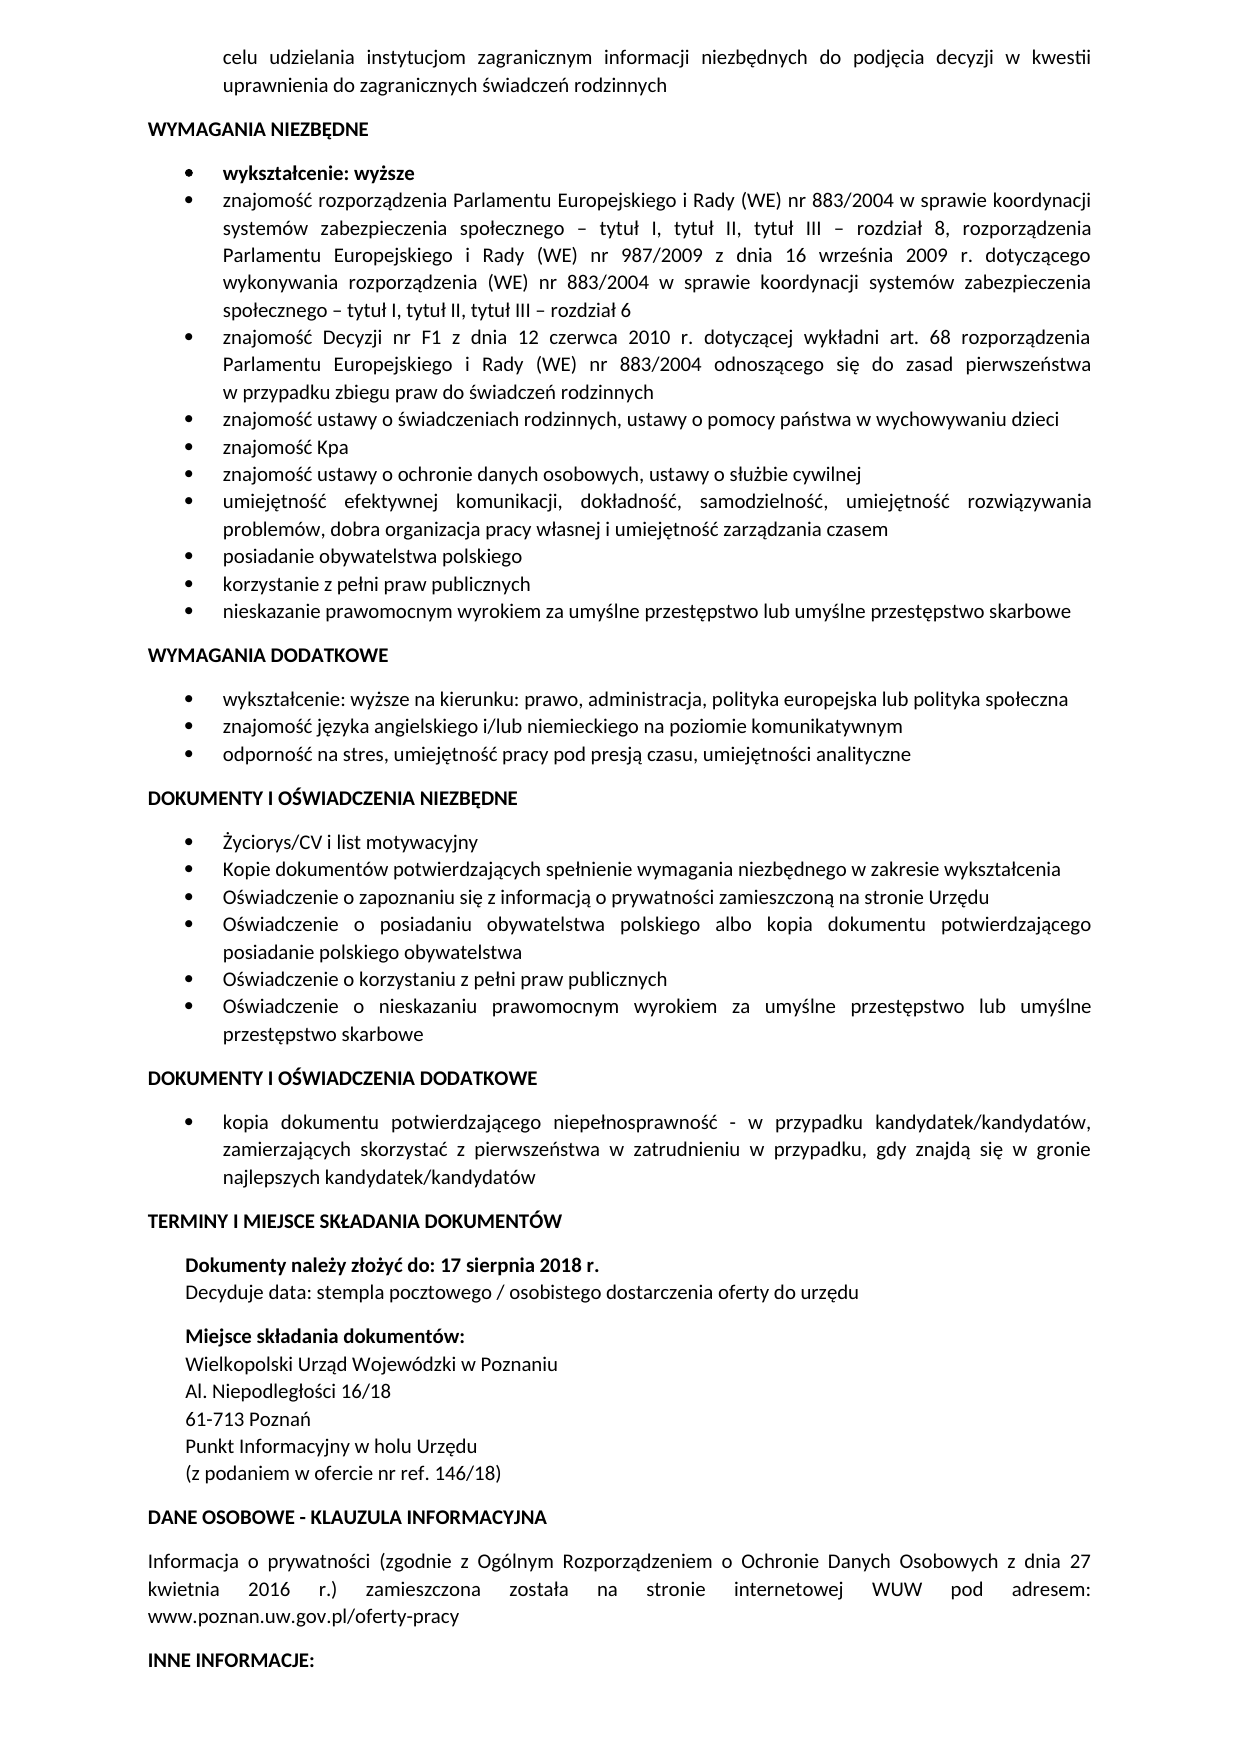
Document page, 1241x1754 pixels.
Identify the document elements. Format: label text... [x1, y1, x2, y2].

list kopia dokumentu potwierdzającego niepełnosprawność - w przypadku kandydatek/kandydatów, zamierzających skorzystać z pierwszeństwa w zatrudnieniu w przypadku, gdy znajdą się w gronie najlepszych kandydatek/kandydatów [185, 1109, 1093, 1189]
text WYMAGANIA DODATKOWE [148, 642, 1093, 668]
text Informacja o prywatności (zgodnie z Ogólnym Rozporządzeniem o Ochronie Danych Osobowych z dnia 27 kwietnia 2016 r.) zamieszczona została na stronie internetowej WUW pod adresem: www.poznan.uw.gov.pl/oferty-pracy [148, 1549, 1093, 1629]
list korzystanie z pełni praw publicznych [185, 571, 1093, 596]
list Oświadczenie o posiadaniu obywatelstwa polskiego albo kopia dokumentu potwierdzającego posiadanie polskiego obywatelstwa [185, 911, 1093, 964]
list umiejętność efektywnej komunikacji, dokładność, samodzielność, umiejętność rozwiązywania problemów, dobra organizacja pracy własnej i umiejętność zarządzania czasem [185, 489, 1093, 541]
text Decyduje data: stempla pocztowego / osobistego dostarczenia oferty do urzędu [185, 1279, 1093, 1305]
list znajomość języka angielskiego i/lub niemieckiego na poziomie komunikatywnym [185, 714, 1093, 739]
list znajomość rozporządzenia Parlamentu Europejskiego i Rady (WE) nr 883/2004 w sprawie koordynacji systemów zabezpieczenia społecznego – tytuł I, tytuł II, tytuł III – rozdział 8, rozporządzenia Parlamentu Europejskiego i Rady (WE) nr 987/2009 z dnia 16 września 2009 r. dotyczącego wykonywania rozporządzenia (WE) nr 883/2004 w sprawie koordynacji systemów zabezpieczenia społecznego – tytuł I, tytuł II, tytuł III – rozdział 6 [185, 187, 1093, 322]
list wykształcenie: wyższe na kierunku: prawo, administracja, polityka europejska lub polityka społeczna [185, 686, 1093, 712]
list posiadanie obywatelstwa polskiego [185, 543, 1093, 569]
list wykształcenie: wyższe [185, 160, 1093, 185]
list Życiorys/CV i list motywacyjny [185, 829, 1093, 855]
text DOKUMENTY I OŚWIADCZENIA NIEZBĘDNE [148, 785, 1093, 811]
list Oświadczenie o nieskazaniu prawomocnym wyrokiem za umyślne przestępstwo lub umyślne przestępstwo skarbowe [185, 994, 1093, 1046]
text INNE INFORMACJE: [148, 1647, 1093, 1673]
text TERMINY I MIEJSCE SKŁADANIA DOKUMENTÓW [148, 1208, 1093, 1233]
list Oświadczenie o zapoznaniu się z informacją o prywatności zamieszczoną na stronie Urzędu [185, 884, 1093, 909]
list nieskazanie prawomocnym wyrokiem za umyślne przestępstwo lub umyślne przestępstwo skarbowe [185, 598, 1093, 624]
text DANE OSOBOWE - KLAUZULA INFORMACYJNA [148, 1504, 1093, 1530]
text Dokumenty należy złożyć do: 17 sierpnia 2018 r. [185, 1252, 1093, 1277]
list znajomość Decyzji nr F1 z dnia 12 czerwca 2010 r. dotyczącej wykładni art. 68 rozporządzenia Parlamentu Europejskiego i Rady (WE) nr 883/2004 odnoszącego się do zasad pierwszeństwa w przypadku zbiegu praw do świadczeń rodzinnych [185, 324, 1093, 404]
list odporność na stres, umiejętność pracy pod presją czasu, umiejętności analityczne [185, 741, 1093, 767]
text Miejsce składania dokumentów: Wielkopolski Urząd Wojewódzki w Poznaniu Al. Niepodległości 16/18 61-713 Poznań Punkt Informacyjny w holu Urzędu (z podaniem w ofercie nr ref. 146/18) [185, 1323, 1093, 1486]
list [185, 44, 1093, 97]
list Oświadczenie o korzystaniu z pełni praw publicznych [185, 966, 1093, 992]
text DOKUMENTY I OŚWIADCZENIA DODATKOWE [148, 1065, 1093, 1091]
list znajomość ustawy o świadczeniach rodzinnych, ustawy o pomocy państwa w wychowywaniu dzieci [185, 406, 1093, 432]
list Kopie dokumentów potwierdzających spełnienie wymagania niezbędnego w zakresie wykształcenia [185, 857, 1093, 882]
list znajomość ustawy o ochronie danych osobowych, ustawy o służbie cywilnej [185, 461, 1093, 487]
list znajomość Kpa [185, 434, 1093, 459]
text WYMAGANIA NIEZBĘDNE [148, 116, 1093, 141]
